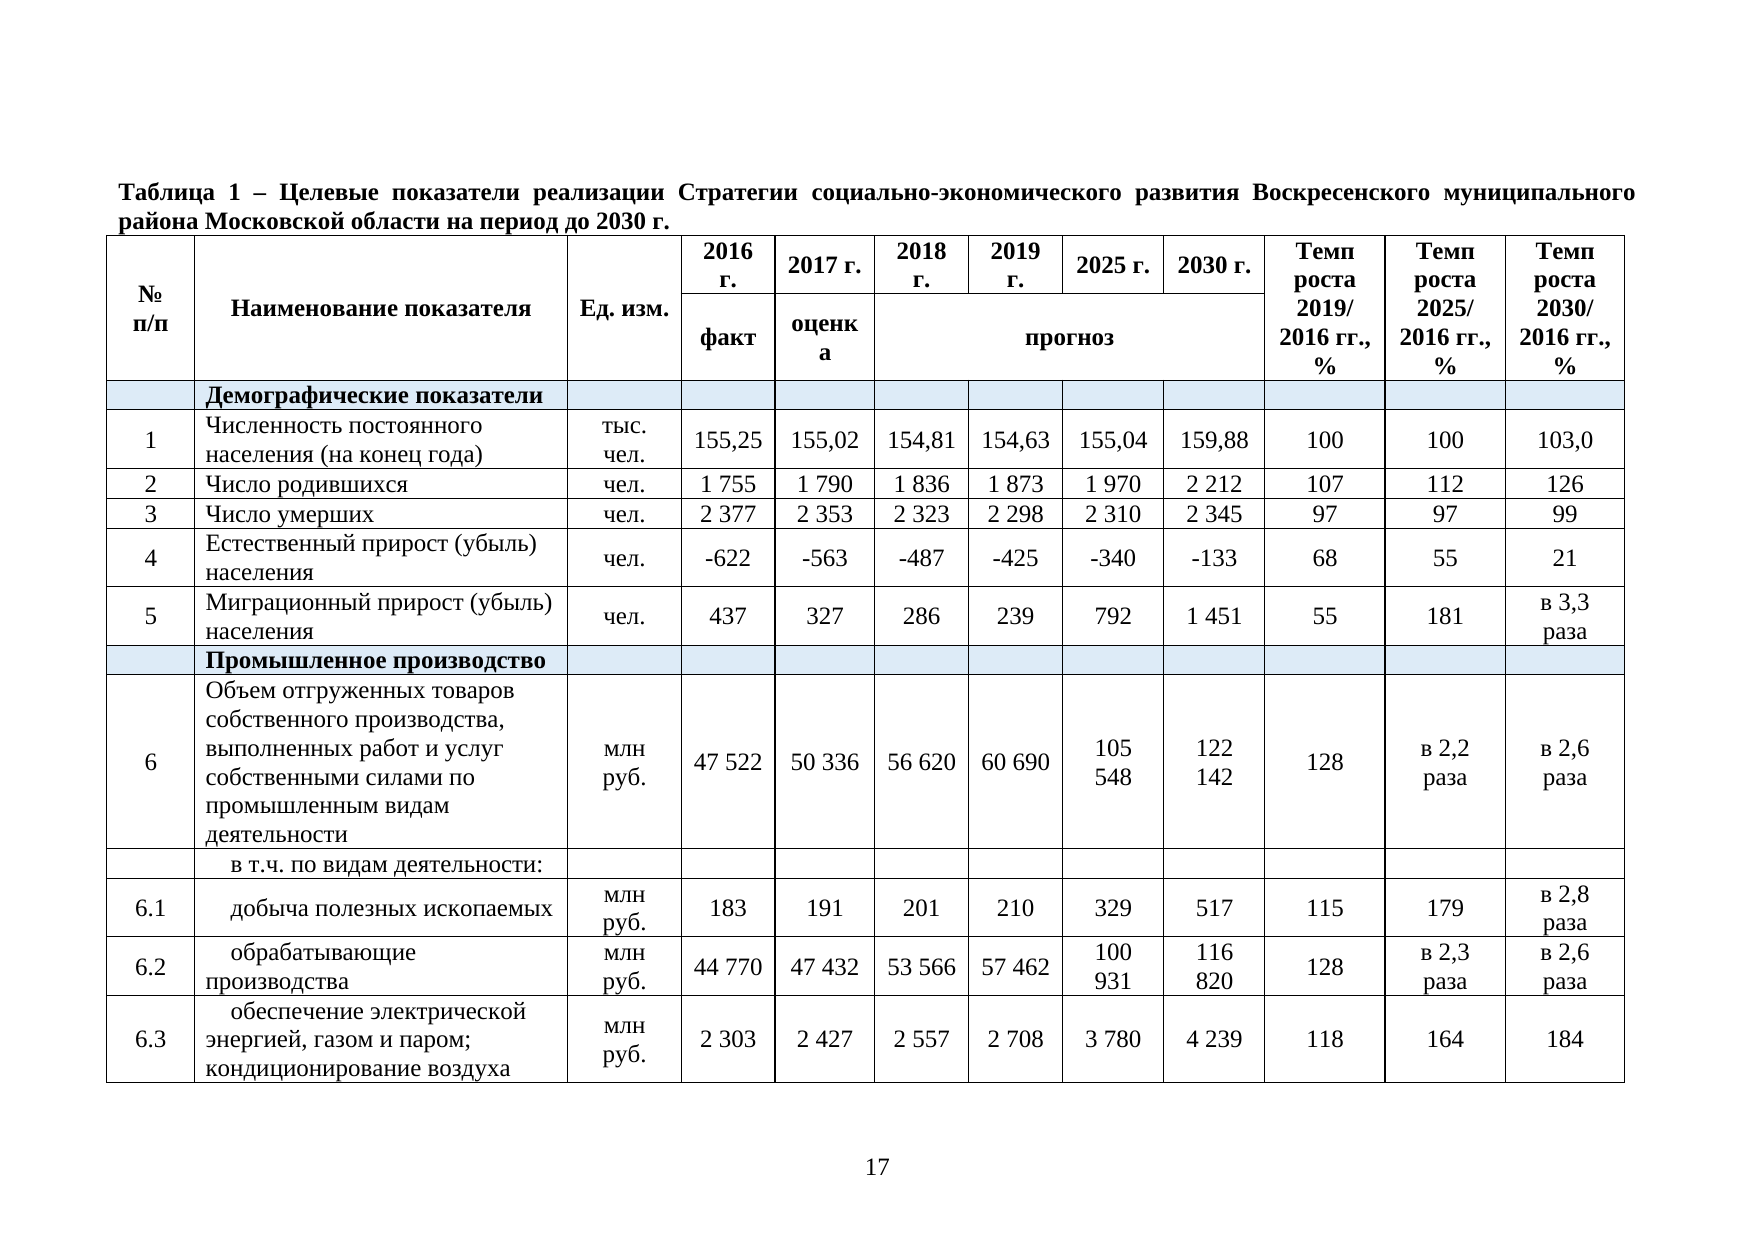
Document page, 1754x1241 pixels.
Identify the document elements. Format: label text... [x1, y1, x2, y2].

table_cell 116 820 [1164, 937, 1264, 995]
table_cell [969, 381, 1062, 409]
table_cell 128 [1265, 675, 1384, 848]
table_cell 55 [1265, 587, 1384, 644]
table_cell 107 [1265, 469, 1384, 498]
table_cell 792 [1063, 587, 1163, 644]
table_cell [1506, 646, 1624, 674]
table_cell тыс. чел. [568, 410, 681, 468]
table_cell [1063, 849, 1163, 878]
table_cell 3 [107, 499, 194, 527]
table_cell 2 212 [1164, 469, 1264, 498]
table_cell 517 [1164, 879, 1264, 936]
table_cell 201 [875, 879, 968, 936]
table_cell оценка [776, 294, 874, 379]
table_header 2017 г. [776, 236, 874, 293]
table_cell [568, 646, 681, 674]
table_cell 2 708 [969, 996, 1062, 1082]
table_header 2016 г. [682, 236, 774, 293]
table_cell [1386, 381, 1505, 409]
table_cell [107, 849, 194, 878]
table_cell 3 780 [1063, 996, 1163, 1082]
table_cell -425 [969, 529, 1062, 586]
table_cell 68 [1265, 529, 1384, 586]
table_cell 2 310 [1063, 499, 1163, 527]
table_cell [682, 849, 774, 878]
table_cell 329 [1063, 879, 1163, 936]
table_cell 100 [1386, 410, 1505, 468]
table_cell 164 [1386, 996, 1505, 1082]
table_header 2018 г. [875, 236, 968, 293]
table_cell 6 [107, 675, 194, 848]
table_cell [1063, 381, 1163, 409]
table_cell 1 836 [875, 469, 968, 498]
table_cell прогноз [875, 294, 1264, 379]
table_cell Миграционный прирост (убыль) населения [195, 587, 567, 644]
table_cell 327 [776, 587, 874, 644]
table_cell чел. [568, 499, 681, 527]
table_cell 154,63 [969, 410, 1062, 468]
table_cell в 3,3 раза [1506, 587, 1624, 644]
table_cell 128 [1265, 937, 1384, 995]
table_cell млн руб. [568, 937, 681, 995]
table_cell 55 [1386, 529, 1505, 586]
table_cell 2 323 [875, 499, 968, 527]
table_cell -340 [1063, 529, 1163, 586]
table_cell млн руб. [568, 879, 681, 936]
table_cell 1 451 [1164, 587, 1264, 644]
table_cell 2 557 [875, 996, 968, 1082]
table_cell Объем отгруженных товаров собственного производства, выполненных работ и услуг собственными силами по промышленным видам деятельности [195, 675, 567, 848]
table_cell 105 548 [1063, 675, 1163, 848]
table_cell 2 345 [1164, 499, 1264, 527]
table_cell [1265, 849, 1384, 878]
table_cell [776, 381, 874, 409]
table_cell 115 [1265, 879, 1384, 936]
table_cell -487 [875, 529, 968, 586]
table_cell 1 970 [1063, 469, 1163, 498]
table_cell [107, 646, 194, 674]
table_cell 2 303 [682, 996, 774, 1082]
table_cell [1506, 849, 1624, 878]
table_cell 2 377 [682, 499, 774, 527]
table_cell в 2,3 раза [1386, 937, 1505, 995]
table_cell 183 [682, 879, 774, 936]
table_cell 97 [1386, 499, 1505, 527]
table_cell 4 [107, 529, 194, 586]
table_cell [1164, 646, 1264, 674]
table_cell -133 [1164, 529, 1264, 586]
table_header 2019 г. [969, 236, 1062, 293]
table_cell 56 620 [875, 675, 968, 848]
table_header Темп роста 2030/ 2016 гг., % [1506, 236, 1624, 379]
table_cell 155,04 [1063, 410, 1163, 468]
table_cell 2 298 [969, 499, 1062, 527]
table_header Темп роста 2019/ 2016 гг., % [1265, 236, 1384, 379]
table_cell 181 [1386, 587, 1505, 644]
table_cell 6.2 [107, 937, 194, 995]
text Таблица 1 – Целевые показатели реализации Стратегии социально-экономического развития Воскресенского муниципального района Московской области на период до 2030 г. [118, 177, 1636, 235]
table_cell 57 462 [969, 937, 1062, 995]
table_cell в 2,2 раза [1386, 675, 1505, 848]
table_cell чел. [568, 469, 681, 498]
table_cell 2 [107, 469, 194, 498]
table_header Ед. изм. [568, 236, 681, 379]
table_cell 2 353 [776, 499, 874, 527]
table_cell 210 [969, 879, 1062, 936]
table_cell [1265, 381, 1384, 409]
table_cell [1164, 849, 1264, 878]
table_cell 126 [1506, 469, 1624, 498]
table_cell 184 [1506, 996, 1624, 1082]
table_cell [875, 849, 968, 878]
table_cell обеспечение электрической энергией, газом и паром; кондиционирование воздуха [195, 996, 567, 1082]
table_cell добыча полезных ископаемых [195, 879, 567, 936]
table_cell 21 [1506, 529, 1624, 586]
table_cell чел. [568, 587, 681, 644]
table_cell 4 239 [1164, 996, 1264, 1082]
table_cell [1063, 646, 1163, 674]
table_cell [568, 381, 681, 409]
table_cell [776, 849, 874, 878]
table_cell [568, 849, 681, 878]
table_cell [1386, 646, 1505, 674]
table_cell 97 [1265, 499, 1384, 527]
table_cell 239 [969, 587, 1062, 644]
table_cell 1 755 [682, 469, 774, 498]
table_cell 122 142 [1164, 675, 1264, 848]
table_cell -622 [682, 529, 774, 586]
table_cell [682, 646, 774, 674]
table_header Наименование показателя [195, 236, 567, 379]
table_cell [1164, 381, 1264, 409]
table_header № п/п [107, 236, 194, 379]
table_cell чел. [568, 529, 681, 586]
table_cell 50 336 [776, 675, 874, 848]
table_cell 437 [682, 587, 774, 644]
table_cell [1386, 849, 1505, 878]
table_cell 99 [1506, 499, 1624, 527]
table_cell [1506, 381, 1624, 409]
table_cell 1 873 [969, 469, 1062, 498]
table_cell 44 770 [682, 937, 774, 995]
table_header 2025 г. [1063, 236, 1163, 293]
table_cell 100 [1265, 410, 1384, 468]
table_cell 154,81 [875, 410, 968, 468]
table_cell [875, 646, 968, 674]
table_cell 286 [875, 587, 968, 644]
table_cell Число умерших [195, 499, 567, 527]
table_cell млн руб. [568, 996, 681, 1082]
table_cell Естественный прирост (убыль) населения [195, 529, 567, 586]
table_cell факт [682, 294, 774, 379]
table_cell [1265, 646, 1384, 674]
table_cell в 2,8 раза [1506, 879, 1624, 936]
table_cell [969, 849, 1062, 878]
table_cell 155,25 [682, 410, 774, 468]
table_cell 103,0 [1506, 410, 1624, 468]
table_cell [682, 381, 774, 409]
table_cell 100 931 [1063, 937, 1163, 995]
table_cell [776, 646, 874, 674]
table_header Темп роста 2025/ 2016 гг., % [1386, 236, 1505, 379]
table_cell 47 432 [776, 937, 874, 995]
table_cell 5 [107, 587, 194, 644]
table_cell 155,02 [776, 410, 874, 468]
table_cell 6.1 [107, 879, 194, 936]
table_cell [969, 646, 1062, 674]
table_cell в 2,6 раза [1506, 675, 1624, 848]
table_cell Промышленное производство [195, 646, 567, 674]
table_cell в т.ч. по видам деятельности: [195, 849, 567, 878]
table_cell -563 [776, 529, 874, 586]
table_cell 112 [1386, 469, 1505, 498]
table_cell 47 522 [682, 675, 774, 848]
table_cell обрабатывающие производства [195, 937, 567, 995]
table_cell 53 566 [875, 937, 968, 995]
table_cell 191 [776, 879, 874, 936]
table_cell 159,88 [1164, 410, 1264, 468]
table_cell [107, 381, 194, 409]
table_cell 6.3 [107, 996, 194, 1082]
table_cell Демографические показатели [195, 381, 567, 409]
table_cell 1 790 [776, 469, 874, 498]
table_cell 1 [107, 410, 194, 468]
table_cell в 2,6 раза [1506, 937, 1624, 995]
table_cell 2 427 [776, 996, 874, 1082]
table_cell Численность постоянного населения (на конец года) [195, 410, 567, 468]
table_cell 118 [1265, 996, 1384, 1082]
table_cell 60 690 [969, 675, 1062, 848]
table_cell 179 [1386, 879, 1505, 936]
table_cell Число родившихся [195, 469, 567, 498]
table_header 2030 г. [1164, 236, 1264, 293]
table_cell млн руб. [568, 675, 681, 848]
table_cell [875, 381, 968, 409]
